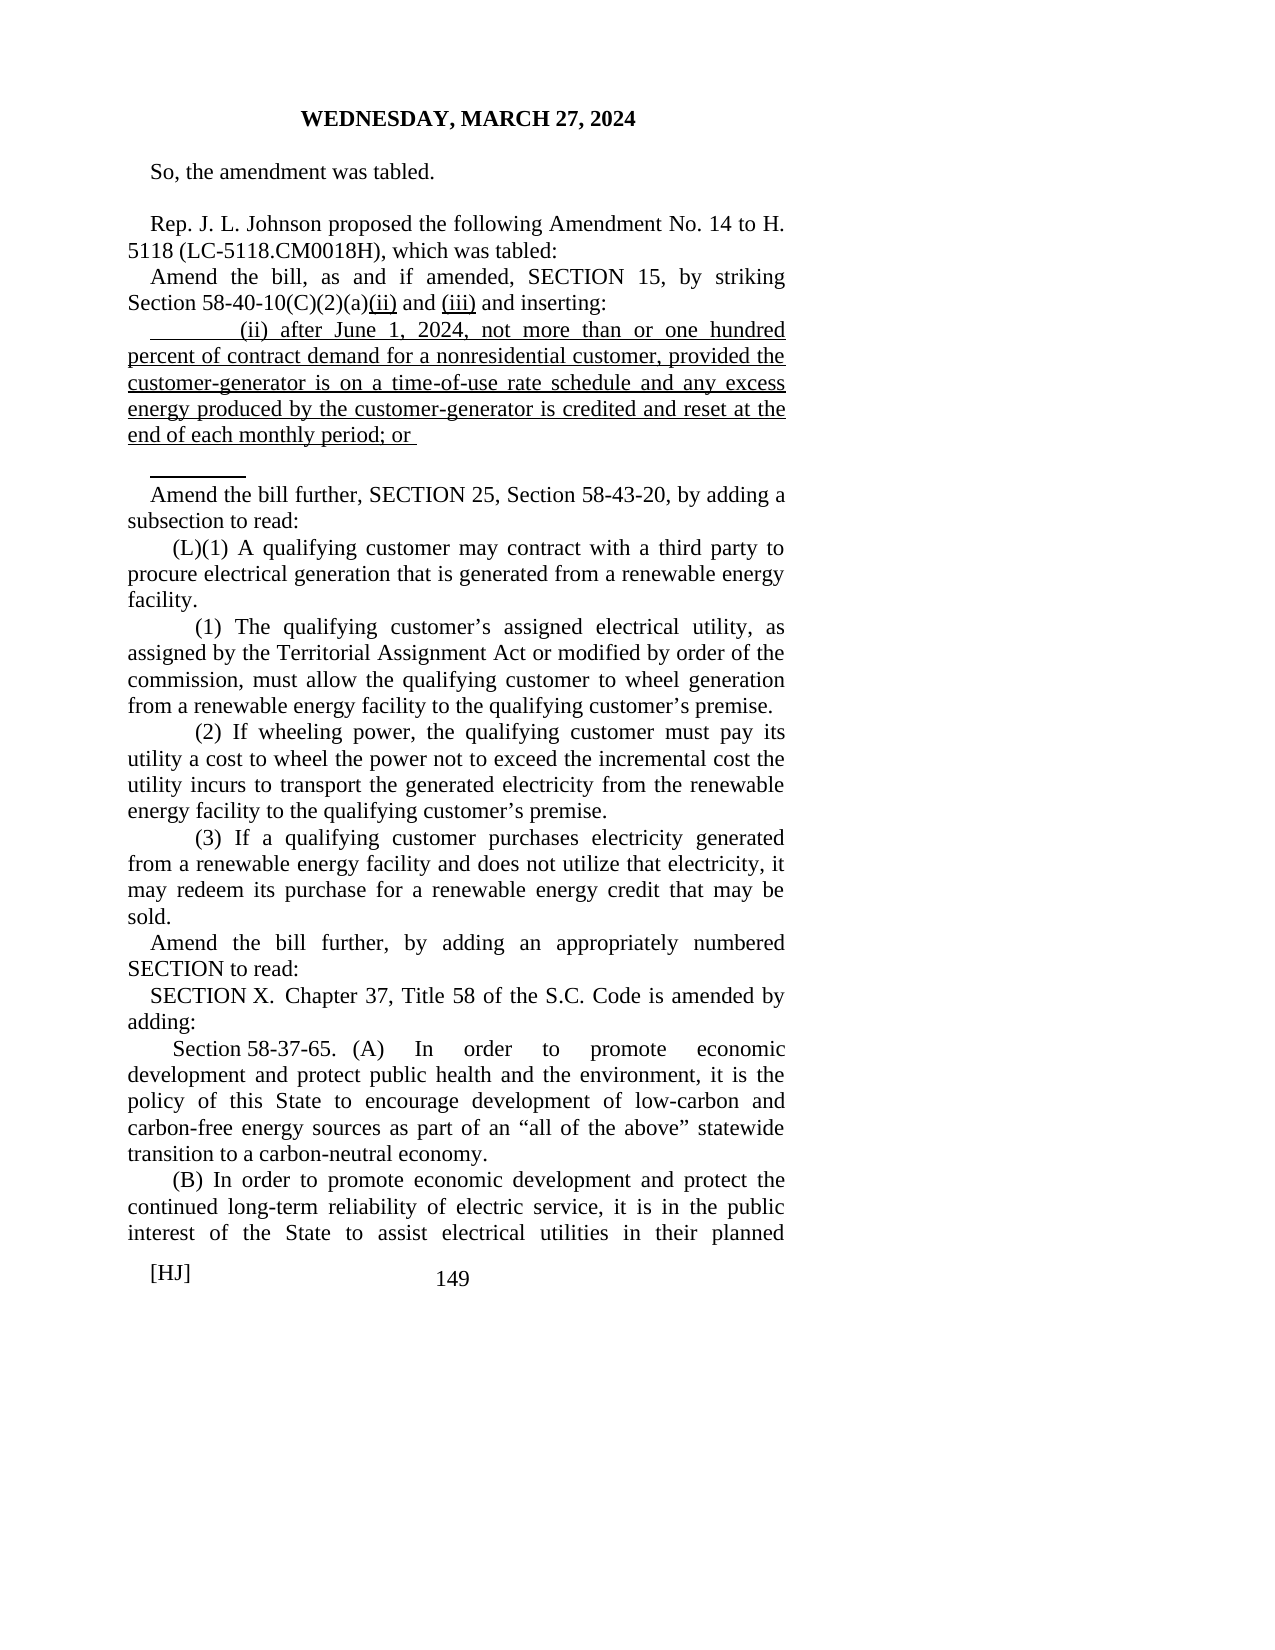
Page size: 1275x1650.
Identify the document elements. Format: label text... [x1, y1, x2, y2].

text Rep. J. L. Johnson proposed the following Amendment No. 14 to H. 5118 (LC-5118.CM0018H), which was tabled: [127, 210, 786, 263]
text (ii) after June 1, 2024, not more than or one hundred percent of contract demand for a nonresidential customer, provided the customer-generator is on a time-of-use rate schedule and any excess energy produced by the customer-generator is credited and reset at the end of each monthly period; or [127, 419, 786, 448]
text (1) The qualifying customer’s assigned electrical utility, as assigned by the Territorial Assignment Act or modified by order of the commission, must allow the qualifying customer to wheel generation from a renewable energy facility to the qualifying customer’s premise. [127, 613, 786, 718]
text (ii) after June 1, 2024, not more than or one hundred percent of contract demand for a nonresidential customer, provided the customer-generator is on a time-of-use rate schedule and any excess energy produced by the customer-generator is credited and reset at the end of each monthly period; or [127, 316, 786, 365]
text (2) If wheeling power, the qualifying customer must pay its utility a cost to wheel the power not to exceed the incremental cost the utility incurs to transport the generated electricity from the renewable energy facility to the qualifying customer’s premise. [127, 718, 786, 824]
text Section 58-37-65. (A) In order to promote economic development and protect public health and the environment, it is the policy of this State to encourage development of low-carbon and carbon-free energy sources as part of an “all of the above” statewide transition to a carbon-neutral economy. [127, 1034, 786, 1166]
text Amend the bill, as and if amended, SECTION 15, by striking Section 58-40-10(C)(2)(a)(ii) and (iii) and inserting: [127, 263, 786, 316]
text So, the amendment was tabled. [127, 158, 786, 184]
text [127, 1166, 786, 1245]
text (L)(1) A qualifying customer may contract with a third party to procure electrical generation that is generated from a renewable energy facility. [127, 534, 786, 613]
text Amend the bill further, SECTION 25, Section 58-43-20, by adding a subsection to read: [127, 481, 786, 534]
text SECTION X. Chapter 37, Title 58 of the S.C. Code is amended by adding: [127, 982, 786, 1034]
text (3) If a qualifying customer purchases electricity generated from a renewable energy facility and does not utilize that electricity, it may redeem its purchase for a renewable energy credit that may be sold. [127, 824, 786, 929]
text Amend the bill further, by adding an appropriately numbered SECTION to read: [127, 929, 786, 982]
